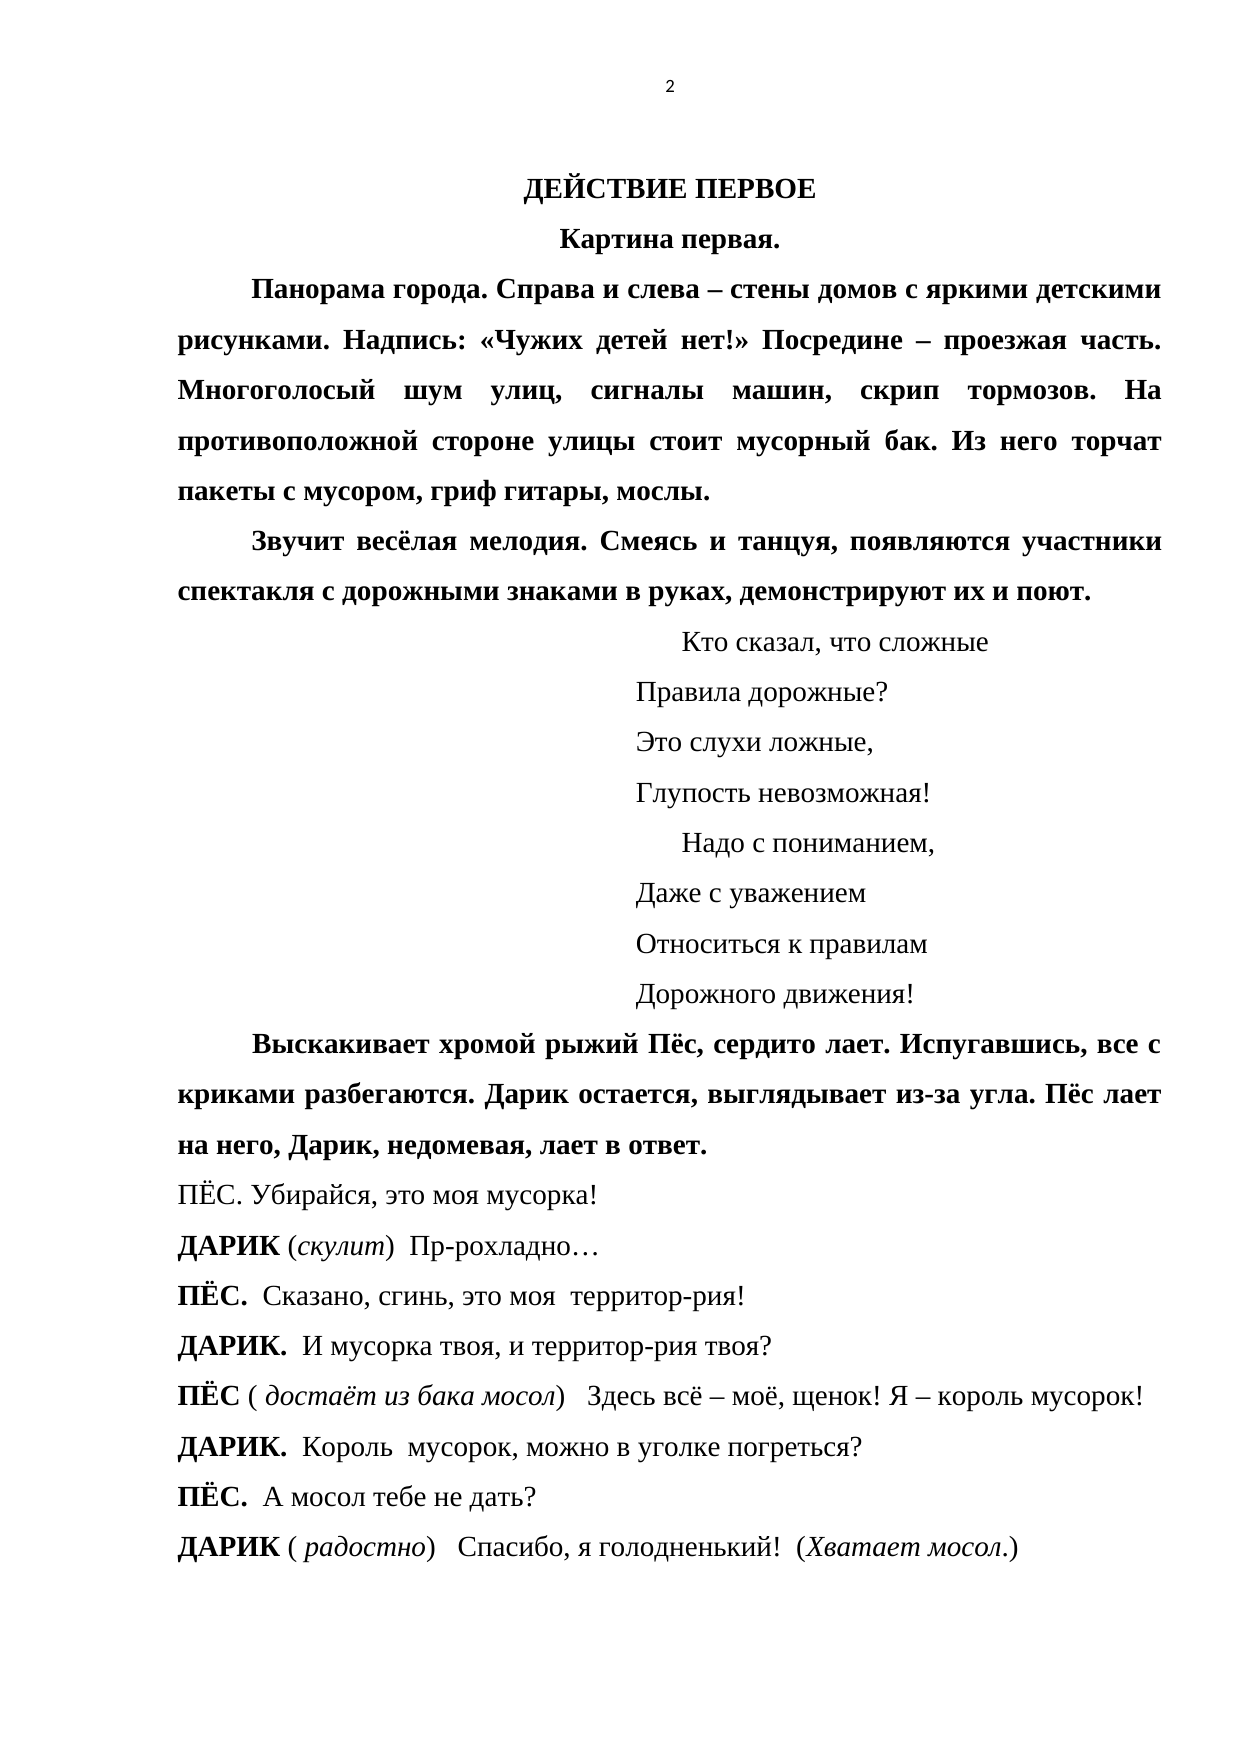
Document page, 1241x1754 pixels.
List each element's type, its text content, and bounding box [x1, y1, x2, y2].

text Относиться к правилам [636, 926, 1163, 959]
text ДАРИК. Король мусорок, можно в уголке погреться? [177, 1429, 1163, 1462]
text Даже с уважением [636, 875, 1163, 909]
text Звучит весёлая мелодия. Смеясь и танцуя, появляются участники спектакля с дорожными знаками в руках, демонстрируют их и поют. [177, 523, 1163, 607]
text ПЁС. Сказано, сгинь, это моя территор-рия! [177, 1278, 1163, 1311]
text ДАРИК. И мусорка твоя, и территор-рия твоя? [177, 1328, 1163, 1362]
text Глупость невозможная! [636, 775, 1163, 808]
text ДАРИК (скулит) Пр-рохладно… [177, 1228, 1163, 1261]
text ПЁС ( достаёт из бака мосол) Здесь всё – моё, щенок! Я – король мусорок! [177, 1378, 1163, 1412]
text ПЁС. Убирайся, это моя мусорка! [177, 1177, 1163, 1211]
text Выскакивает хромой рыжий Пёс, сердито лает. Испугавшись, все с криками разбегаются. Дарик остается, выглядывает из-за угла. Пёс лает на него, Дарик, недомевая, лает в ответ. [177, 1026, 1163, 1161]
text ДЕЙСТВИЕ ПЕРВОЕ [177, 171, 1163, 204]
text Правила дорожные? [636, 674, 1163, 708]
text Картина первая. [177, 221, 1163, 255]
text ПЁС. А мосол тебе не дать? [177, 1479, 1163, 1513]
text Панорама города. Справа и слева – стены домов с яркими детскими рисунками. Надпись: «Чужих детей нет!» Посредине – проезжая часть. Многоголосый шум улиц, сигналы машин, скрип тормозов. На противоположной стороне улицы стоит мусорный бак. Из него торчат пакеты с мусором, гриф гитары, мослы. [177, 272, 1163, 506]
text ДАРИК ( радостно) Спасибо, я голодненький! (Хватает мосол.) [177, 1529, 1163, 1563]
text Кто сказал, что сложные [636, 624, 1163, 657]
text Дорожного движения! [636, 976, 1163, 1009]
text Надо с пониманием, [636, 825, 1163, 859]
text Это слухи ложные, [636, 724, 1163, 758]
